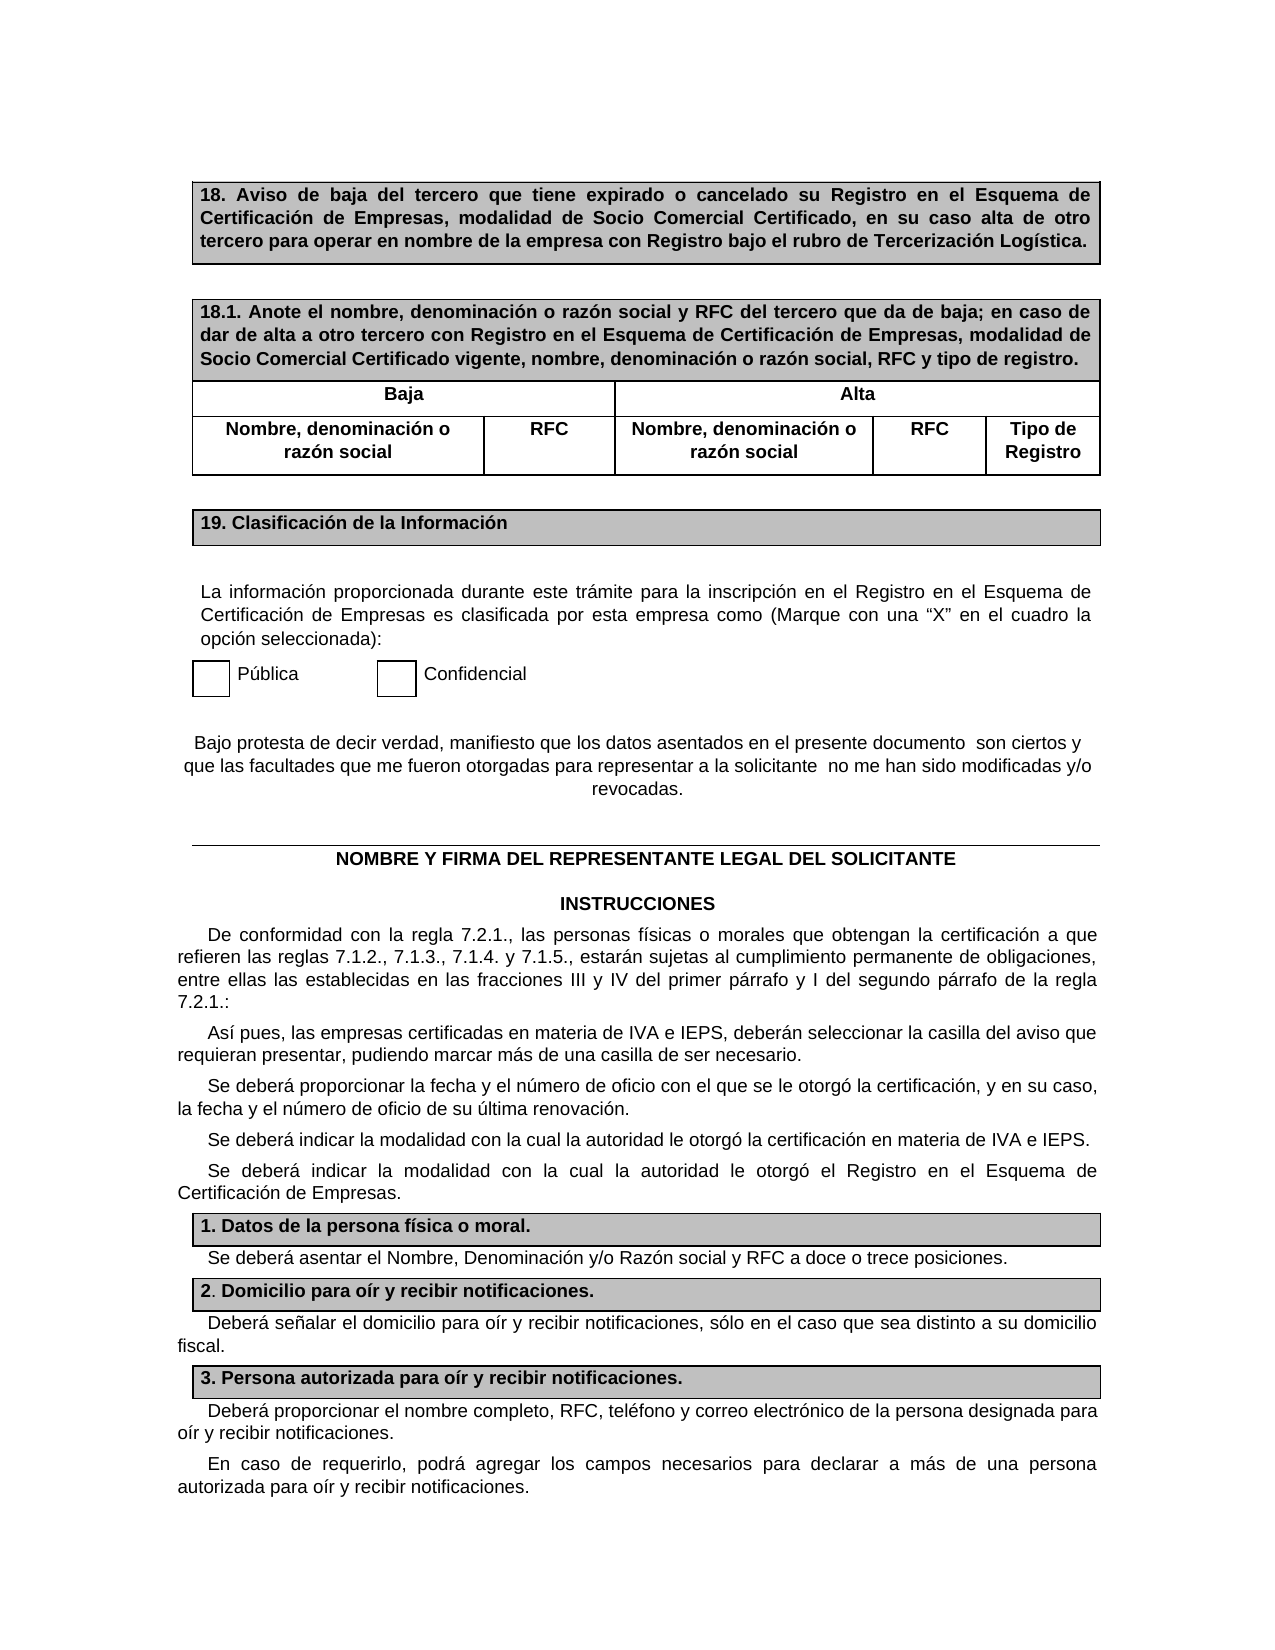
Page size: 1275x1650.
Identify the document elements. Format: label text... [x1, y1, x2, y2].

text Se deberá indicar la modalidad con la cual la autoridad le otorgó la certificación en materia de IVA e IEPS. [177, 1128, 1098, 1151]
text Así pues, las empresas certificadas en materia de IVA e IEPS, deberán seleccionar la casilla del aviso que requieran presentar, pudiendo marcar más de una casilla de ser necesario. [177, 1021, 1098, 1066]
text Deberá señalar el domicilio para oír y recibir notificaciones, sólo en el caso que sea distinto a su domicilio fiscal. [177, 1312, 1098, 1357]
text En caso de requerirlo, podrá agregar los campos necesarios para declarar a más de una persona autorizada para oír y recibir notificaciones. [177, 1453, 1098, 1498]
table_header 2. Domicilio para oír y recibir notificaciones. [194, 1279, 1100, 1310]
table_header 18. Aviso de baja del tercero que tiene expirado o cancelado su Registro en el Esquema de Certificación de Empresas, modalidad de Socio Comercial Certificado, en su caso alta de otro tercero para operar en nombre de la empresa con Registro bajo el rubro de Tercerización Logística. [193, 183, 1099, 263]
table_header 3. Persona autorizada para oír y recibir notificaciones. [194, 1367, 1100, 1398]
table_cell Confidencial [417, 660, 584, 696]
text Se deberá asentar el Nombre, Denominación y/o Razón social y RFC a doce o trece posiciones. [177, 1247, 1098, 1269]
table_cell Tipo de Registro [987, 417, 1099, 474]
text Se deberá proporcionar la fecha y el número de oficio con el que se le otorgó la certificación, y en su caso, la fecha y el número de oficio de su última renovación. [177, 1075, 1098, 1120]
table_cell La información proporcionada durante este trámite para la inscripción en el Registro en el Esquema de Certificación de Empresas es clasificada por esta empresa como (Marque con una “X” en el cuadro la opción seleccionada): [193, 546, 1100, 660]
text Bajo protesta de decir verdad, manifiesto que los datos asentados en el presente documento son ciertos y que las facultades que me fueron otorgadas para representar a la solicitante no me han sido modificadas y/o revocadas. [177, 731, 1098, 801]
text De conformidad con la regla 7.2.1., las personas físicas o morales que obtengan la certificación a que refieren las reglas 7.1.2., 7.1.3., 7.1.4. y 7.1.5., estarán sujetas al cumplimiento permanente de obligaciones, entre ellas las establecidas en las fracciones III y IV del primer párrafo y I del segundo párrafo de la regla 7.2.1.: [177, 923, 1098, 1013]
table_header 19. Clasificación de la Información [194, 511, 1100, 545]
table_cell RFC [874, 417, 985, 474]
text Se deberá indicar la modalidad con la cual la autoridad le otorgó el Registro en el Esquema de Certificación de Empresas. [177, 1159, 1098, 1204]
table_header 1. Datos de la persona física o moral. [194, 1214, 1100, 1245]
table_cell Nombre, denominación o razón social [193, 417, 483, 474]
table_cell RFC [485, 417, 614, 474]
table_cell [194, 662, 229, 696]
table_cell Baja [193, 382, 614, 416]
text Deberá proporcionar el nombre completo, RFC, teléfono y correo electrónico de la persona designada para oír y recibir notificaciones. [177, 1399, 1098, 1444]
table_cell Pública [230, 660, 377, 696]
text INSTRUCCIONES [177, 892, 1098, 914]
table_cell Alta [616, 382, 1099, 416]
table_cell [378, 662, 415, 696]
table_cell Nombre, denominación o razón social [616, 417, 872, 474]
table_header NOMBRE Y FIRMA DEL REPRESENTANTE LEGAL DEL SOLICITANTE [192, 846, 1100, 880]
table_header 18.1. Anote el nombre, denominación o razón social y RFC del tercero que da de baja; en caso de dar de alta a otro tercero con Registro en el Esquema de Certificación de Empresas, modalidad de Socio Comercial Certificado vigente, nombre, denominación o razón social, RFC y tipo de registro. [193, 300, 1099, 380]
